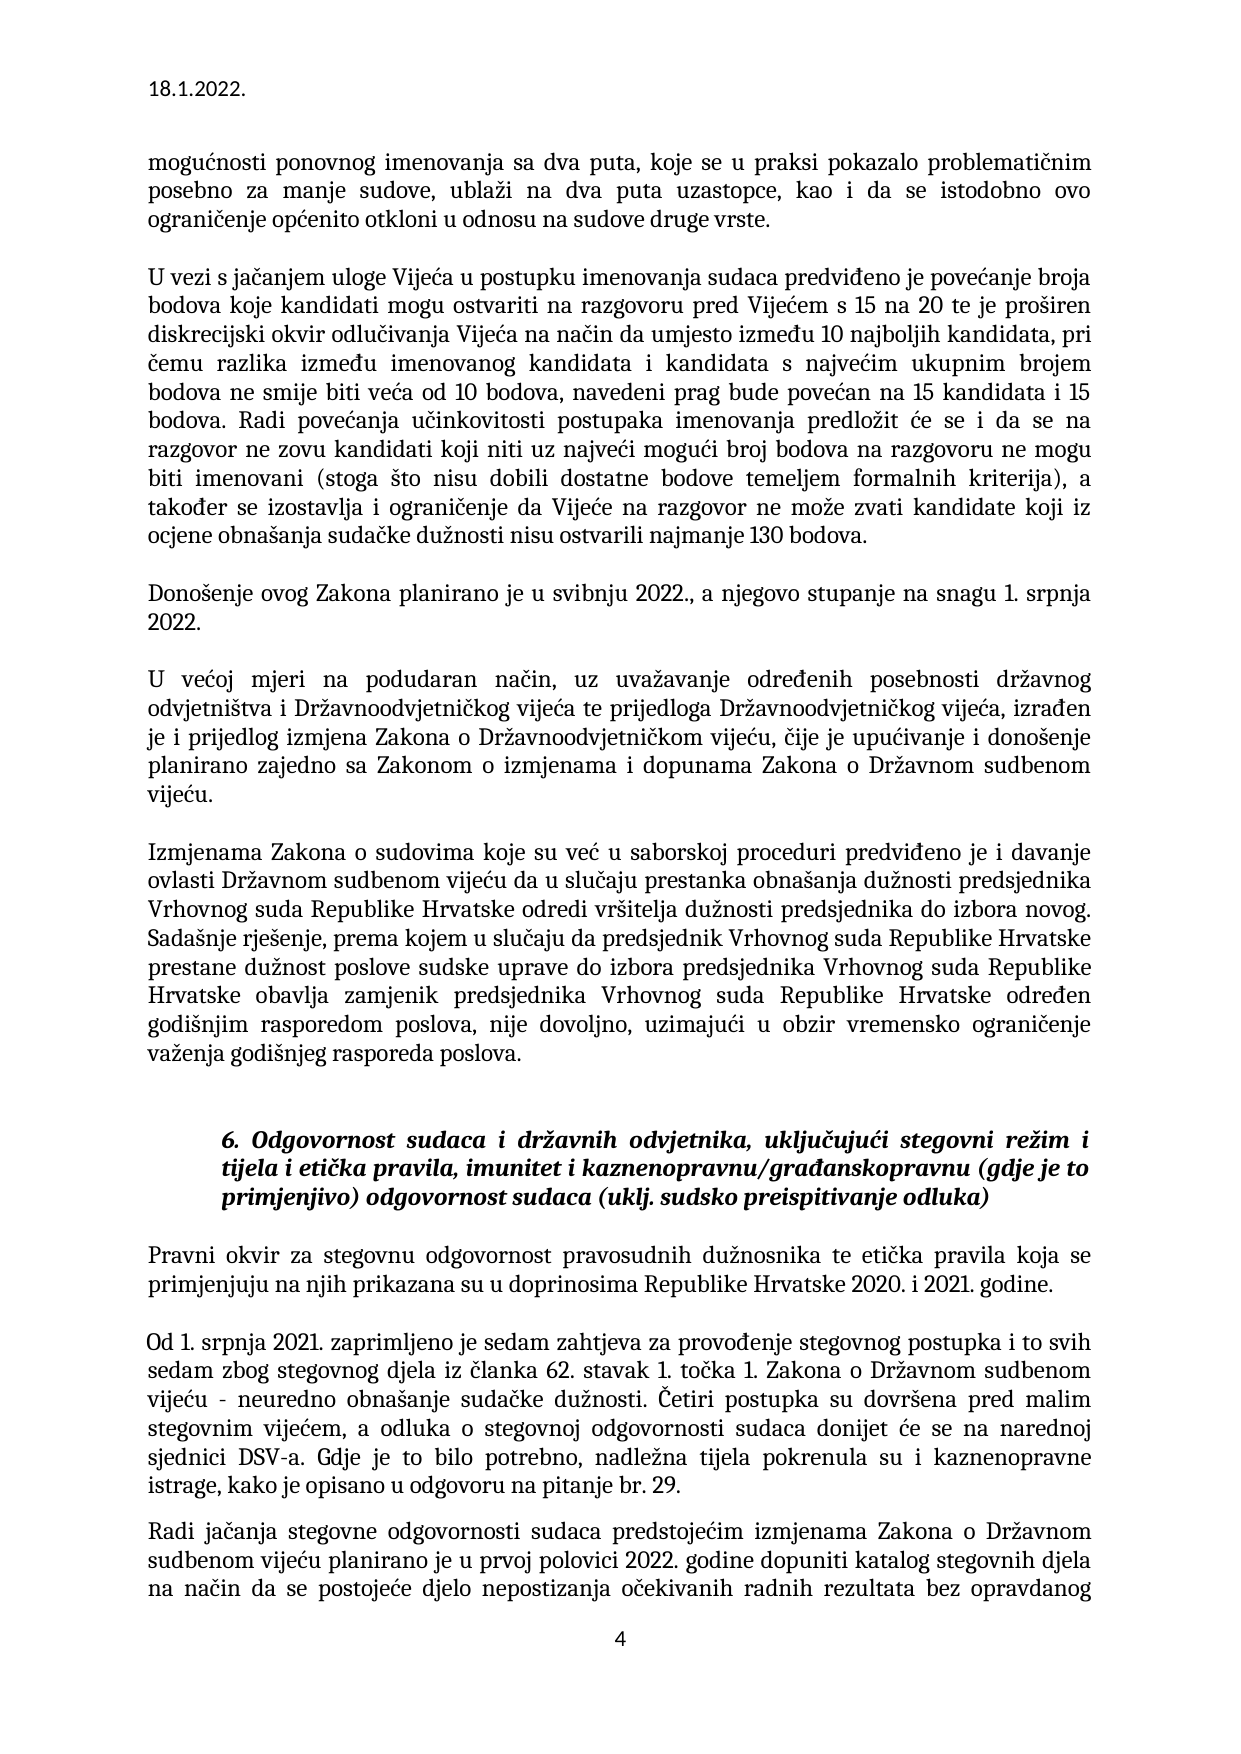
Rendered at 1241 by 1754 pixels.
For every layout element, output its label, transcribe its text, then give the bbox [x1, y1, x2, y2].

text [148, 148, 1093, 234]
text Od 1. srpnja 2021. zaprimljeno je sedam zahtjeva za provođenje stegovnog postupka i to svih sedam zbog stegovnog djela iz članka 62. stavak 1. točka 1. Zakona o Državnom sudbenom vijeću - neuredno obnašanje sudačke dužnosti. Četiri postupka su dovršena pred malim stegovnim vijećem, a odluka o stegovnoj odgovornosti sudaca donijet će se na narednoj sjednici DSV-a. Gdje je to bilo potrebno, nadležna tijela pokrenula su i kaznenopravne istrage, kako je opisano u odgovoru na pitanje br. 29. [146, 1328, 1093, 1500]
text U vezi s jačanjem uloge Vijeća u postupku imenovanja sudaca predviđeno je povećanje broja bodova koje kandidati mogu ostvariti na razgovoru pred Vijećem s 15 na 20 te je proširen diskrecijski okvir odlučivanja Vijeća na način da umjesto između 10 najboljih kandidata, pri čemu razlika između imenovanog kandidata i kandidata s najvećim ukupnim brojem bodova ne smije biti veća od 10 bodova, navedeni prag bude povećan na 15 kandidata i 15 bodova. Radi povećanja učinkovitosti postupaka imenovanja predložit će se i da se na razgovor ne zovu kandidati koji niti uz najveći mogući broj bodova na razgovoru ne mogu biti imenovani (stoga što nisu dobili dostatne bodove temeljem formalnih kriterija), a također se izostavlja i ograničenje da Vijeće na razgovor ne može zvati kandidate koji iz ocjene obnašanja sudačke dužnosti nisu ostvarili najmanje 130 bodova. [148, 263, 1093, 550]
text 6. Odgovornost sudaca i državnih odvjetnika, uključujući stegovni režim i tijela i etička pravila, imunitet i kaznenopravnu/građanskopravnu (gdje je to primjenjivo) odgovornost sudaca (uklj. sudsko preispitivanje odluka) [221, 1126, 1093, 1212]
text Pravni okvir za stegovnu odgovornost pravosudnih dužnosnika te etička pravila koja se primjenjuju na njih prikazana su u doprinosima Republike Hrvatske 2020. i 2021. godine. [148, 1241, 1093, 1298]
text Donošenje ovog Zakona planirano je u svibnju 2022., a njegovo stupanje na snagu 1. srpnja 2022. [148, 579, 1093, 636]
text U većoj mjeri na podudaran način, uz uvažavanje određenih posebnosti državnog odvjetništva i Državnoodvjetničkog vijeća te prijedloga Državnoodvjetničkog vijeća, izrađen je i prijedlog izmjena Zakona o Državnoodvjetničkom vijeću, čije je upućivanje i donošenje planirano zajedno sa Zakonom o izmjenama i dopunama Zakona o Državnom sudbenom vijeću. [148, 665, 1093, 809]
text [148, 1517, 1093, 1603]
text Izmjenama Zakona o sudovima koje su već u saborskoj proceduri predviđeno je i davanje ovlasti Državnom sudbenom vijeću da u slučaju prestanka obnašanja dužnosti predsjednika Vrhovnog suda Republike Hrvatske odredi vršitelja dužnosti predsjednika do izbora novog. Sadašnje rješenje, prema kojem u slučaju da predsjednik Vrhovnog suda Republike Hrvatske prestane dužnost poslove sudske uprave do izbora predsjednika Vrhovnog suda Republike Hrvatske obavlja zamjenik predsjednika Vrhovnog suda Republike Hrvatske određen godišnjim rasporedom poslova, nije dovoljno, uzimajući u obzir vremensko ograničenje važenja godišnjeg rasporeda poslova. [148, 838, 1093, 1068]
